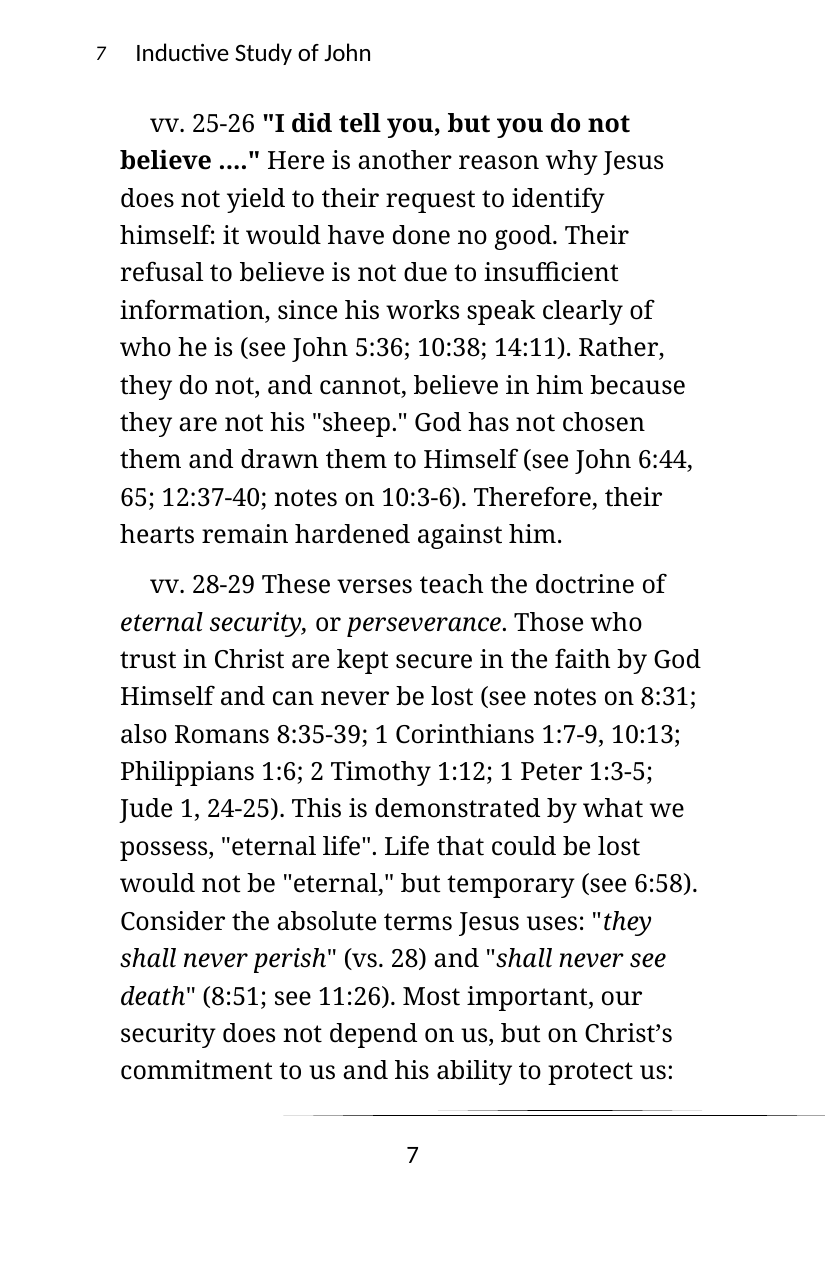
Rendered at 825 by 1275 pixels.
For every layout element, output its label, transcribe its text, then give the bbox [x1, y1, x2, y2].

text vv. 25-26 "I did tell you, but you do not believe ...." Here is another reason why Jesus does not yield to their request to identify himself: it would have done no good. Their refusal to believe is not due to insufficient information, since his works speak clearly of who he is (see John 5:36; 10:38; 14:11). Rather, they do not, and cannot, believe in him because they are not his "sheep." God has not chosen them and drawn them to Himself (see John 6:44, 65; 12:37-40; notes on 10:3-6). Therefore, their hearts remain hardened against him. [120, 106, 705, 551]
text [120, 567, 705, 1087]
